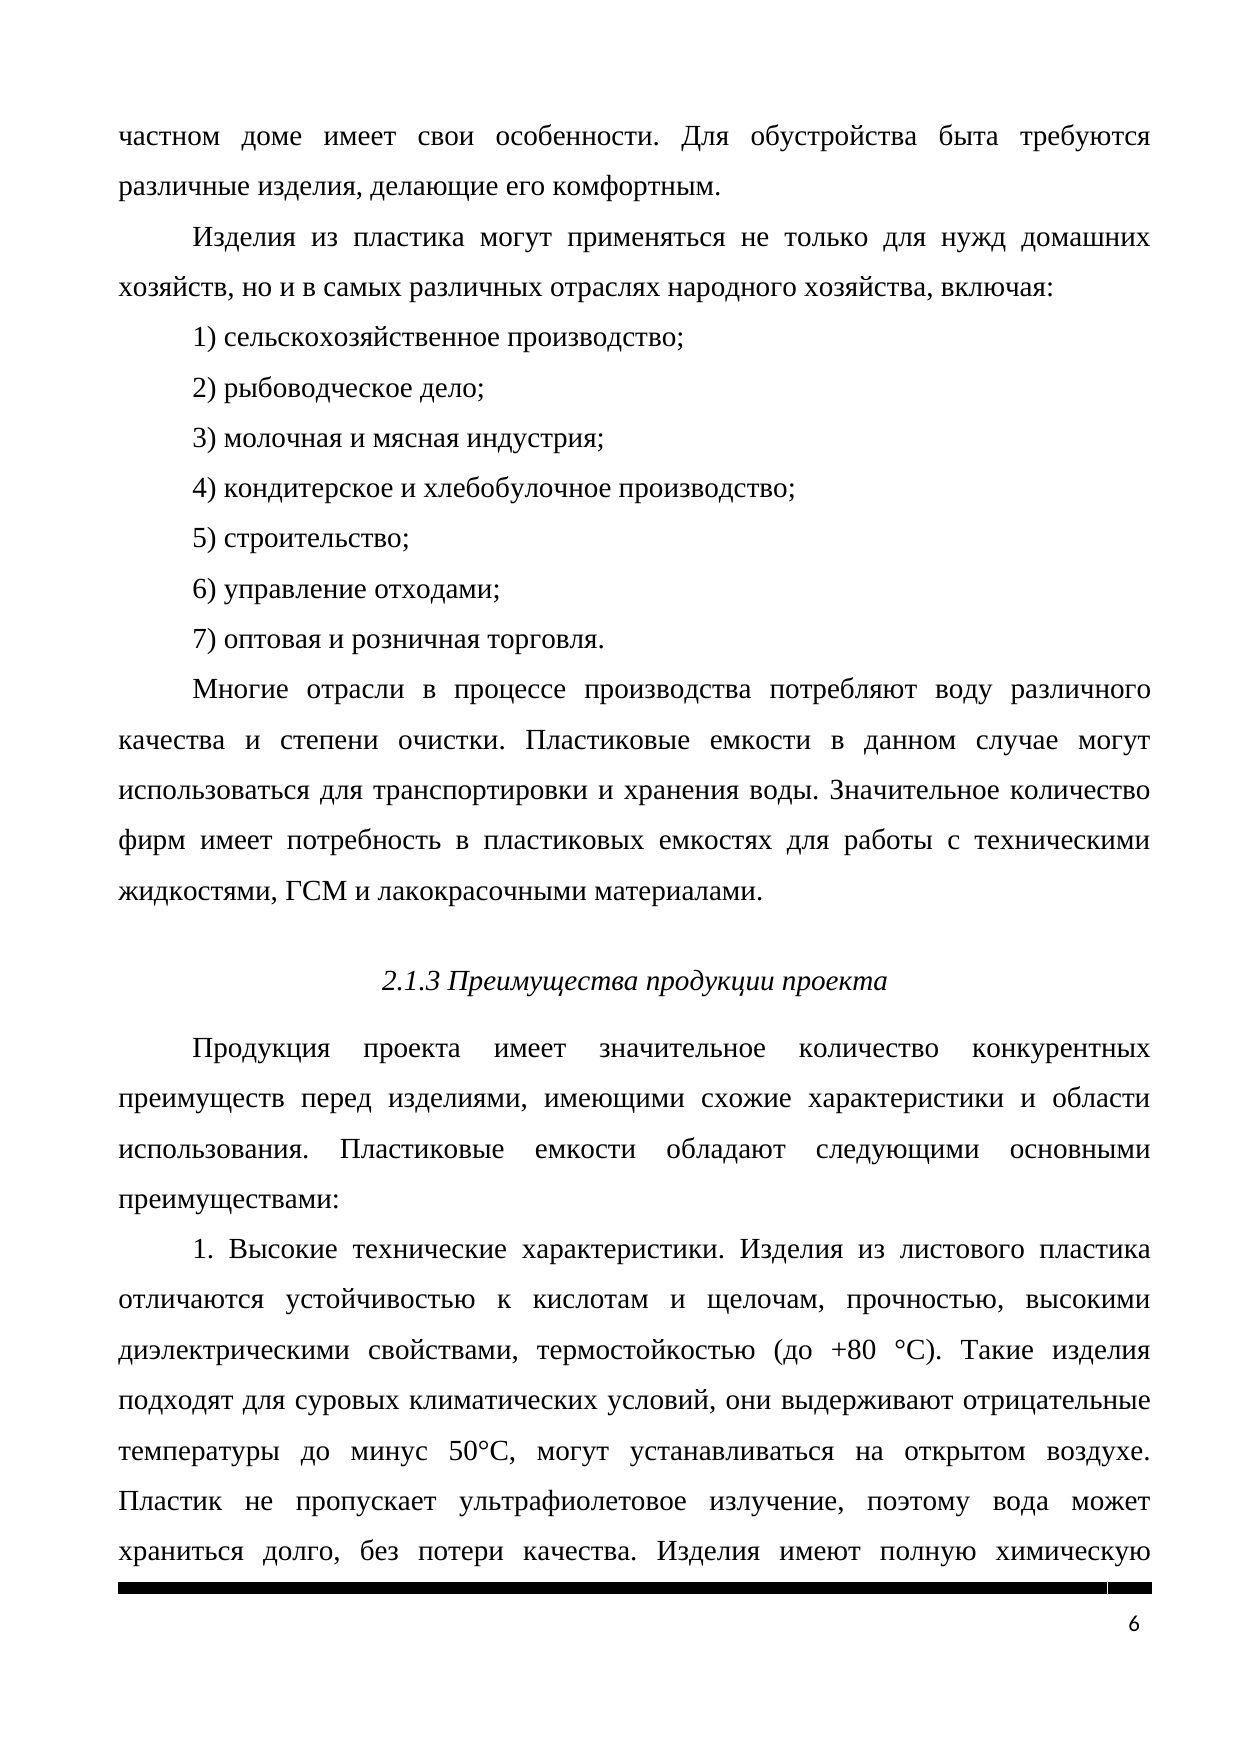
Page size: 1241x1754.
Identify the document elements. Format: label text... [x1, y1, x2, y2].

text 5) строительство; [118, 521, 1152, 554]
subtitle 2.1.3 Преимущества продукции проекта [118, 963, 1152, 997]
text 7) оптовая и розничная торговля. [118, 621, 1152, 655]
text 3) молочная и мясная индустрия; [118, 420, 1152, 453]
text 2) рыбоводческое дело; [118, 370, 1152, 403]
text 1) сельскохозяйственное производство; [118, 319, 1152, 353]
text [118, 1231, 1152, 1567]
text Многие отрасли в процессе производства потребляют воду различного качества и степени очистки. Пластиковые емкости в данном случае могут использоваться для транспортировки и хранения воды. Значительное количество фирм имеет потребность в пластиковых емкостях для работы с техническими жидкостями, ГСМ и лакокрасочными материалами. [118, 672, 1152, 906]
text 6) управление отходами; [118, 571, 1152, 604]
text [118, 118, 1152, 202]
text Изделия из пластика могут применяться не только для нужд домашних хозяйств, но и в самых различных отраслях народного хозяйства, включая: [118, 219, 1152, 303]
text Продукция проекта имеет значительное количество конкурентных преимуществ перед изделиями, имеющими схожие характеристики и области использования. Пластиковые емкости обладают следующими основными преимуществами: [118, 1030, 1152, 1214]
text 4) кондитерское и хлебобулочное производство; [118, 470, 1152, 504]
